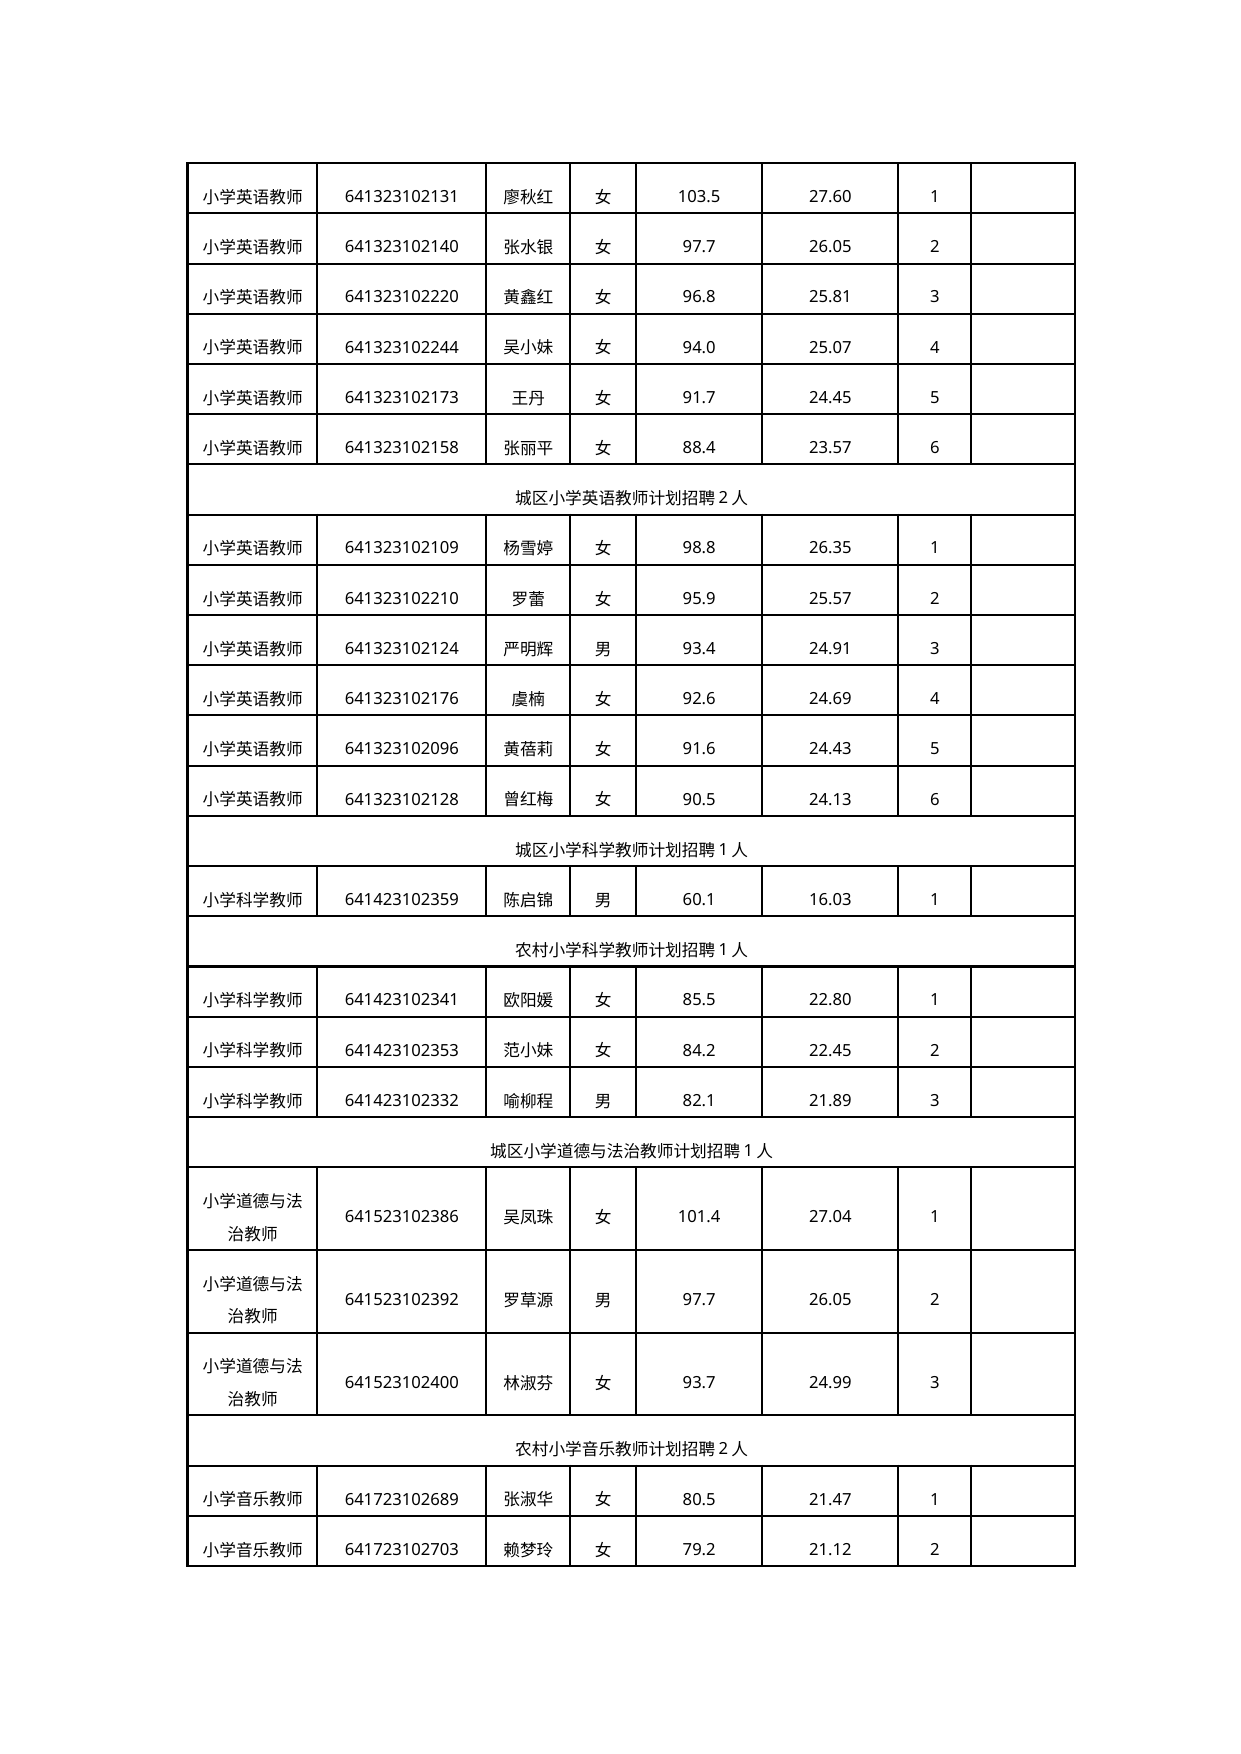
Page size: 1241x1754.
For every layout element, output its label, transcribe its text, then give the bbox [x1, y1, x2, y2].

table_cell 女 [571, 315, 635, 363]
table_cell 641423102359 [318, 867, 485, 915]
table_cell 26.35 [763, 516, 897, 564]
table_cell 城区小学道德与法治教师计划招聘1人 [189, 1118, 1074, 1166]
table_cell 城区小学科学教师计划招聘1人 [189, 817, 1074, 865]
table_cell 小学英语教师 [189, 365, 316, 413]
table_cell [972, 767, 1074, 815]
table_cell 60.1 [637, 867, 761, 915]
table_cell 1 [899, 867, 970, 915]
table_cell 男 [571, 616, 635, 664]
table_cell 25.81 [763, 265, 897, 313]
table_cell 641323102210 [318, 566, 485, 614]
table_cell 641323102131 [318, 164, 485, 212]
table_cell 男 [571, 1068, 635, 1116]
table_cell 94.0 [637, 315, 761, 363]
table_cell 21.12 [763, 1517, 897, 1565]
table_cell 虞楠 [487, 666, 569, 714]
table_cell [972, 1251, 1074, 1332]
table_cell 小学科学教师 [189, 1068, 316, 1116]
table_cell 16.03 [763, 867, 897, 915]
table_cell 3 [899, 1068, 970, 1116]
table_cell 641323102158 [318, 415, 485, 463]
table_cell 96.8 [637, 265, 761, 313]
table_cell 27.60 [763, 164, 897, 212]
table_cell 男 [571, 1251, 635, 1332]
table_cell [972, 1068, 1074, 1116]
table_cell [972, 415, 1074, 463]
table_cell [972, 164, 1074, 212]
table_cell 女 [571, 767, 635, 815]
table_cell 641323102109 [318, 516, 485, 564]
table_cell 90.5 [637, 767, 761, 815]
table_cell 91.6 [637, 716, 761, 764]
table_cell [972, 616, 1074, 664]
table_cell [972, 1168, 1074, 1249]
table_cell 小学科学教师 [189, 968, 316, 1016]
table_cell [972, 566, 1074, 614]
table_cell [972, 666, 1074, 714]
table_cell 24.43 [763, 716, 897, 764]
table_cell 6 [899, 767, 970, 815]
table_cell 24.13 [763, 767, 897, 815]
table_cell 23.57 [763, 415, 897, 463]
table_cell 女 [571, 1018, 635, 1066]
table_cell 小学英语教师 [189, 164, 316, 212]
table_cell 陈启锦 [487, 867, 569, 915]
table_cell 641323102244 [318, 315, 485, 363]
table_cell [972, 1517, 1074, 1565]
table_cell 641523102400 [318, 1334, 485, 1414]
table_cell [972, 1018, 1074, 1066]
table_cell 24.91 [763, 616, 897, 664]
table_cell 2 [899, 1251, 970, 1332]
table_cell 27.04 [763, 1168, 897, 1249]
table_cell [972, 516, 1074, 564]
table_cell 小学科学教师 [189, 1018, 316, 1066]
table_cell 女 [571, 1168, 635, 1249]
table_cell 男 [571, 867, 635, 915]
table_cell 女 [571, 566, 635, 614]
table_cell 4 [899, 315, 970, 363]
table_cell 6 [899, 415, 970, 463]
table_cell 641423102332 [318, 1068, 485, 1116]
table_cell 82.1 [637, 1068, 761, 1116]
table_cell 张丽平 [487, 415, 569, 463]
table_cell 严明辉 [487, 616, 569, 664]
table_cell 小学道德与法治教师 [189, 1334, 316, 1414]
table_cell 小学音乐教师 [189, 1517, 316, 1565]
table_cell 女 [571, 415, 635, 463]
table_cell 95.9 [637, 566, 761, 614]
table_cell 1 [899, 164, 970, 212]
table_cell 91.7 [637, 365, 761, 413]
table_cell 4 [899, 666, 970, 714]
table_cell 641423102341 [318, 968, 485, 1016]
table_cell 女 [571, 968, 635, 1016]
table_cell 1 [899, 968, 970, 1016]
table_cell [972, 214, 1074, 262]
table_cell 廖秋红 [487, 164, 569, 212]
table_cell 22.80 [763, 968, 897, 1016]
table_cell 张淑华 [487, 1467, 569, 1515]
table_cell 女 [571, 214, 635, 262]
table_cell 25.07 [763, 315, 897, 363]
table_cell 小学英语教师 [189, 265, 316, 313]
table_cell 女 [571, 516, 635, 564]
table_cell 88.4 [637, 415, 761, 463]
table_cell 杨雪婷 [487, 516, 569, 564]
table_cell 女 [571, 1467, 635, 1515]
table_cell [972, 365, 1074, 413]
table_cell 24.45 [763, 365, 897, 413]
table_cell 2 [899, 1018, 970, 1066]
table_cell 吴小妹 [487, 315, 569, 363]
table_cell 93.4 [637, 616, 761, 664]
table_cell 641723102689 [318, 1467, 485, 1515]
table_cell 3 [899, 1334, 970, 1414]
table_cell 城区小学英语教师计划招聘2人 [189, 465, 1074, 513]
table_cell [972, 968, 1074, 1016]
table_cell 97.7 [637, 214, 761, 262]
table_cell 641723102703 [318, 1517, 485, 1565]
table_cell 曾红梅 [487, 767, 569, 815]
table_cell [972, 315, 1074, 363]
table_cell 范小妹 [487, 1018, 569, 1066]
table_cell 吴凤珠 [487, 1168, 569, 1249]
table_cell 罗草源 [487, 1251, 569, 1332]
table_cell 女 [571, 1334, 635, 1414]
table_cell 小学科学教师 [189, 867, 316, 915]
table_cell 张水银 [487, 214, 569, 262]
table_cell 97.7 [637, 1251, 761, 1332]
table_cell 3 [899, 616, 970, 664]
table_cell 92.6 [637, 666, 761, 714]
table_cell 24.69 [763, 666, 897, 714]
table_cell 女 [571, 716, 635, 764]
table_cell [972, 1467, 1074, 1515]
table_cell 喻柳程 [487, 1068, 569, 1116]
table_cell 女 [571, 265, 635, 313]
table_cell 罗蕾 [487, 566, 569, 614]
table_cell 641523102392 [318, 1251, 485, 1332]
table_cell 641323102124 [318, 616, 485, 664]
table_cell 25.57 [763, 566, 897, 614]
table_cell 小学英语教师 [189, 415, 316, 463]
table_cell 3 [899, 265, 970, 313]
table_cell [972, 1334, 1074, 1414]
table_cell 641323102176 [318, 666, 485, 714]
table_cell 小学道德与法治教师 [189, 1168, 316, 1249]
table_cell 王丹 [487, 365, 569, 413]
table_cell 小学英语教师 [189, 214, 316, 262]
table_cell [972, 867, 1074, 915]
table_cell 24.99 [763, 1334, 897, 1414]
table_cell 小学英语教师 [189, 516, 316, 564]
table_cell 80.5 [637, 1467, 761, 1515]
table_cell 641423102353 [318, 1018, 485, 1066]
table_cell 26.05 [763, 1251, 897, 1332]
table_cell 小学道德与法治教师 [189, 1251, 316, 1332]
table_cell 5 [899, 716, 970, 764]
table_cell 小学英语教师 [189, 566, 316, 614]
table_cell 103.5 [637, 164, 761, 212]
table_cell 2 [899, 214, 970, 262]
table_cell 5 [899, 365, 970, 413]
table_cell 农村小学科学教师计划招聘1人 [189, 917, 1074, 965]
table_cell 26.05 [763, 214, 897, 262]
table_cell [972, 716, 1074, 764]
table_cell 小学英语教师 [189, 616, 316, 664]
table_cell 79.2 [637, 1517, 761, 1565]
table_cell 22.45 [763, 1018, 897, 1066]
table_cell 林淑芬 [487, 1334, 569, 1414]
table_cell 21.89 [763, 1068, 897, 1116]
table_cell 2 [899, 566, 970, 614]
table_cell 女 [571, 365, 635, 413]
table_cell 98.8 [637, 516, 761, 564]
table_cell 女 [571, 1517, 635, 1565]
table_cell 1 [899, 1168, 970, 1249]
table_cell [972, 265, 1074, 313]
table_cell 赖梦玲 [487, 1517, 569, 1565]
table_cell 1 [899, 516, 970, 564]
table_cell 小学英语教师 [189, 315, 316, 363]
table_cell 农村小学音乐教师计划招聘2人 [189, 1416, 1074, 1464]
table_cell 2 [899, 1517, 970, 1565]
table_cell 欧阳媛 [487, 968, 569, 1016]
table_cell 641323102140 [318, 214, 485, 262]
table_cell 641323102096 [318, 716, 485, 764]
table_cell 女 [571, 164, 635, 212]
table_cell 93.7 [637, 1334, 761, 1414]
table_cell 女 [571, 666, 635, 714]
table_cell 85.5 [637, 968, 761, 1016]
table_cell 小学英语教师 [189, 666, 316, 714]
table_cell 小学英语教师 [189, 767, 316, 815]
table_cell 101.4 [637, 1168, 761, 1249]
table_cell 21.47 [763, 1467, 897, 1515]
table_cell 1 [899, 1467, 970, 1515]
table_cell 小学音乐教师 [189, 1467, 316, 1515]
table_cell 84.2 [637, 1018, 761, 1066]
table_cell 641323102173 [318, 365, 485, 413]
table_cell 黄鑫红 [487, 265, 569, 313]
table_cell 641323102220 [318, 265, 485, 313]
table_cell 641523102386 [318, 1168, 485, 1249]
table_cell 641323102128 [318, 767, 485, 815]
table_cell 小学英语教师 [189, 716, 316, 764]
table_cell 黄蓓莉 [487, 716, 569, 764]
